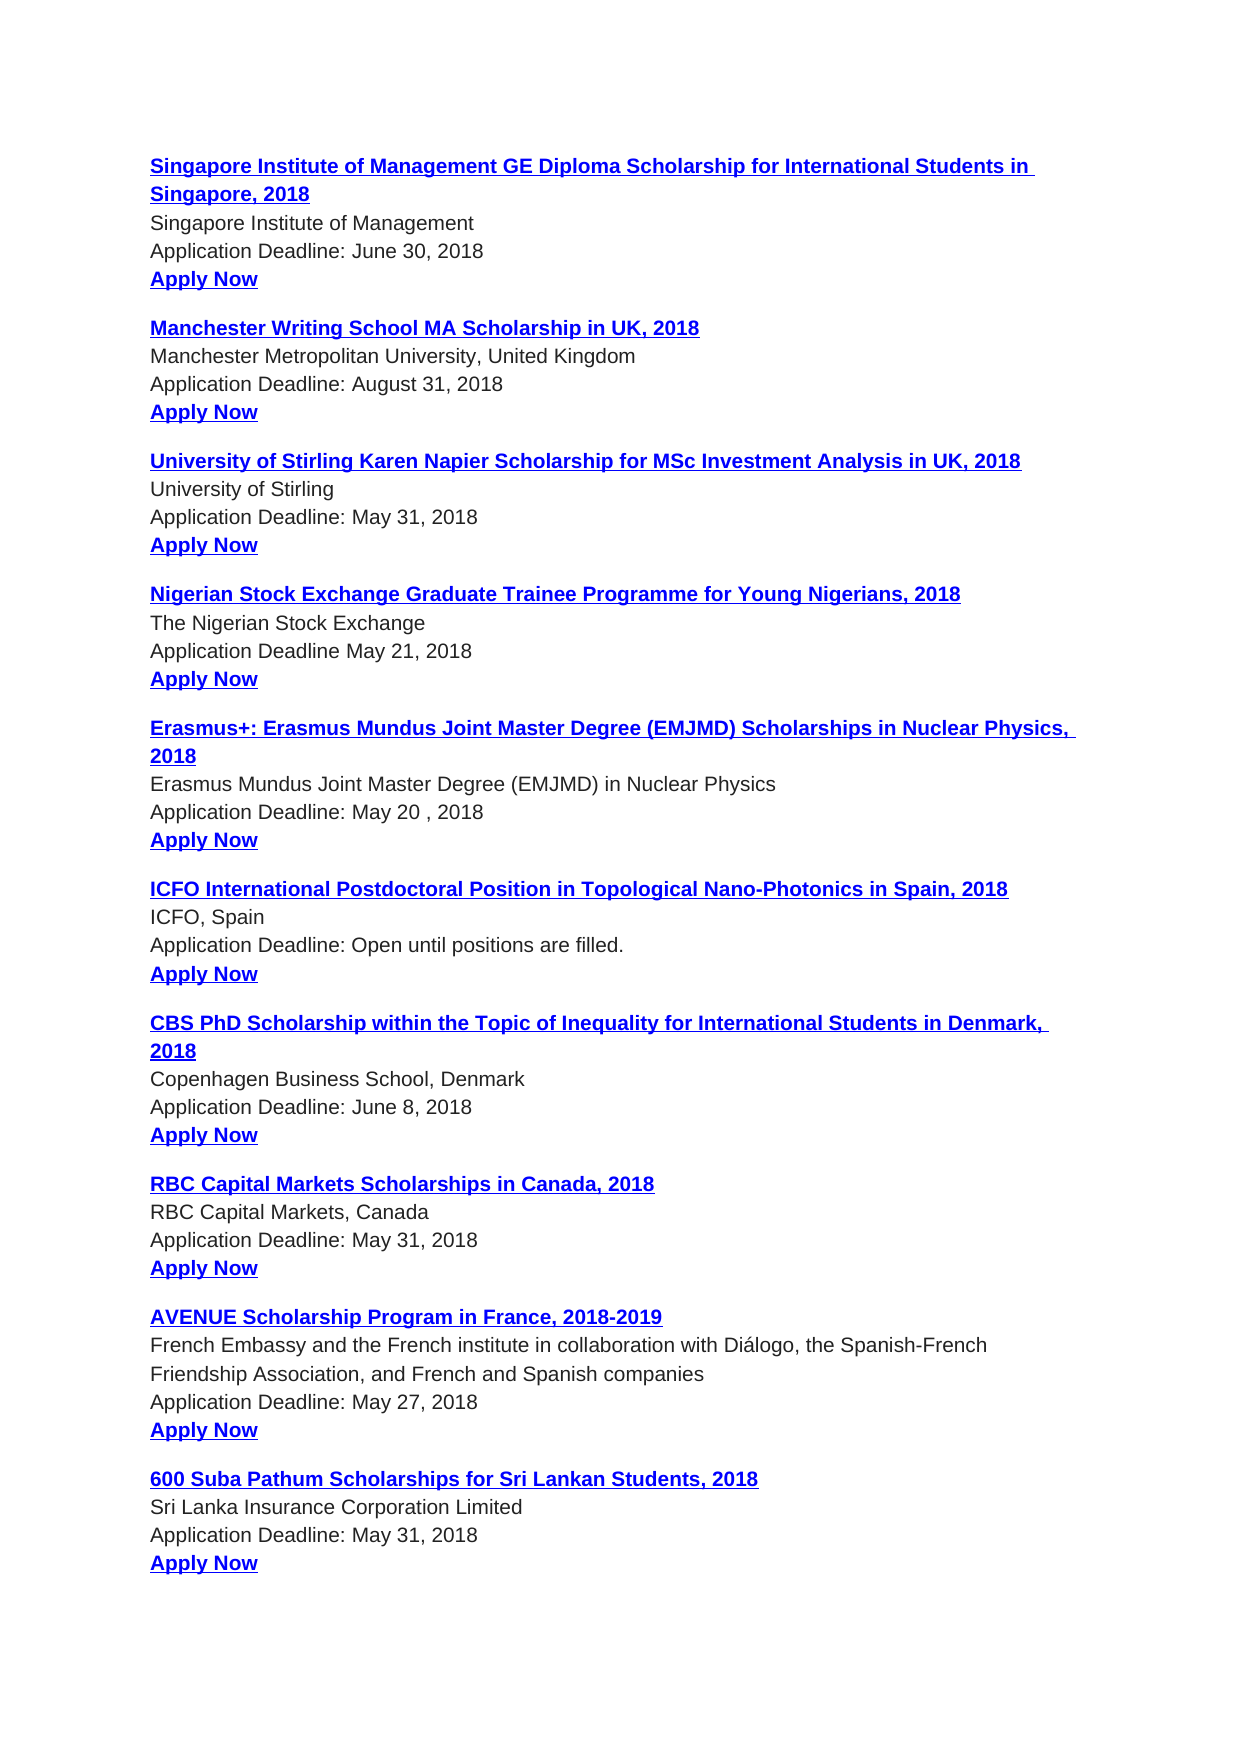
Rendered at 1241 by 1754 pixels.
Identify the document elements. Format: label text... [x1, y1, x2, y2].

text Nigerian Stock Exchange Graduate Trainee Programme for Young Nigerians, 2018 The Nigerian Stock Exchange Application Deadline May 21, 2018 Apply Now [150, 578, 1090, 691]
text 600 Suba Pathum Scholarships for Sri Lankan Students, 2018 Sri Lanka Insurance Corporation Limited Application Deadline: May 31, 2018 Apply Now [150, 1462, 1090, 1575]
text RBC Capital Markets Scholarships in Canada, 2018 RBC Capital Markets, Canada Application Deadline: May 31, 2018 Apply Now [150, 1168, 1090, 1280]
text Erasmus+: Erasmus Mundus Joint Master Degree (EMJMD) Scholarships in Nuclear Physics, 2018 Erasmus Mundus Joint Master Degree (EMJMD) in Nuclear Physics Application Deadline: May 20 , 2018 Apply Now [150, 711, 1090, 852]
text University of Stirling Karen Napier Scholarship for MSc Investment Analysis in UK, 2018 University of Stirling Application Deadline: May 31, 2018 Apply Now [150, 445, 1090, 557]
text AVENUE Scholarship Program in France, 2018-2019 French Embassy and the French institute in collaboration with Diálogo, the Spanish-French Friendship Association, and French and Spanish companies Application Deadline: May 27, 2018 Apply Now [150, 1301, 1090, 1442]
text ICFO International Postdoctoral Position in Topological Nano-Photonics in Spain, 2018 ICFO, Spain Application Deadline: Open until positions are filled. Apply Now [150, 873, 1090, 985]
text Singapore Institute of Management GE Diploma Scholarship for International Students in Singapore, 2018 Singapore Institute of Management Application Deadline: June 30, 2018 Apply Now [150, 150, 1090, 291]
text Manchester Writing School MA Scholarship in UK, 2018 Manchester Metropolitan University, United Kingdom Application Deadline: August 31, 2018 Apply Now [150, 311, 1090, 424]
text CBS PhD Scholarship within the Topic of Inequality for International Students in Denmark, 2018 Copenhagen Business School, Denmark Application Deadline: June 8, 2018 Apply Now [150, 1006, 1090, 1147]
